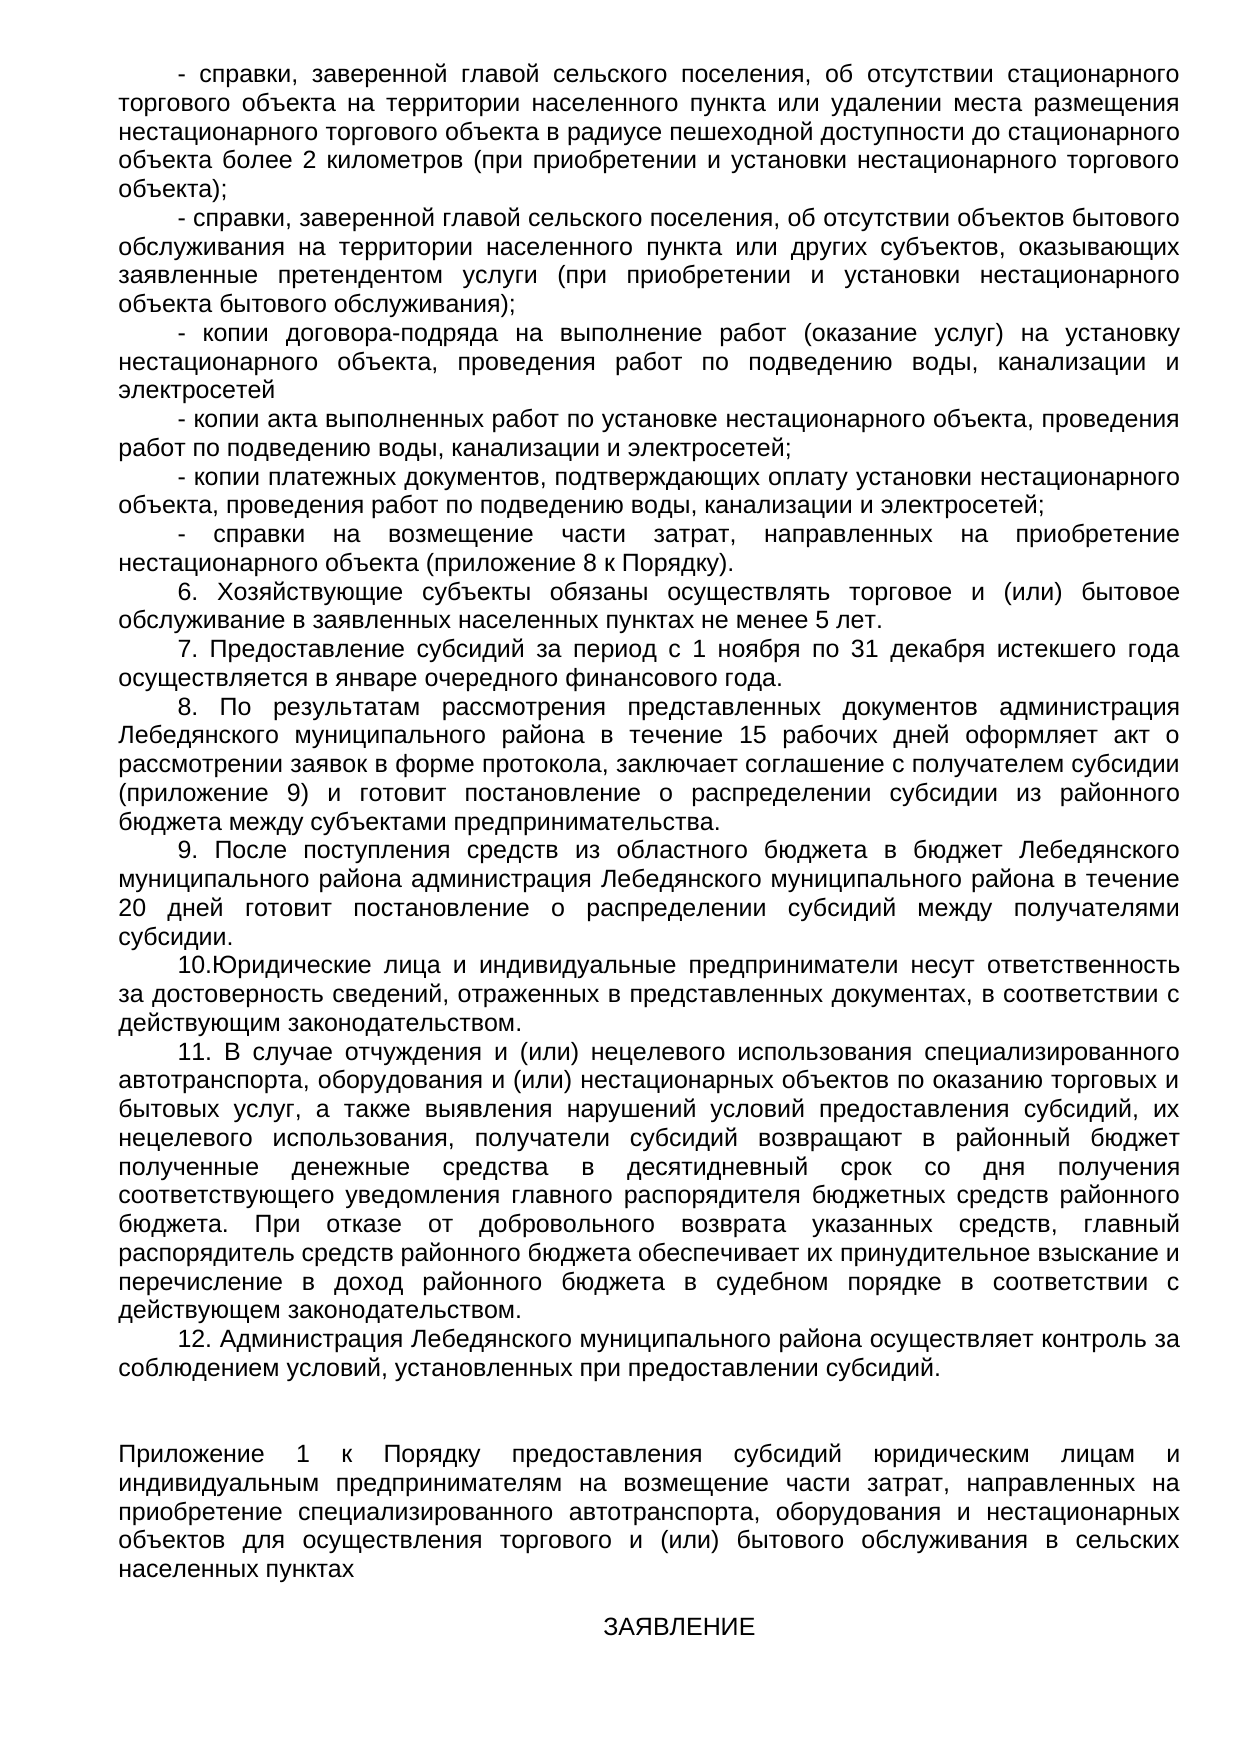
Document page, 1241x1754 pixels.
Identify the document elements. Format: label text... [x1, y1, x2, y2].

text 7. Предоставление субсидий за период с 1 ноября по 31 декабря истекшего года осуществляется в январе очередного финансового года. [118, 634, 1181, 692]
text - копии договора-подряда на выполнение работ (оказание услуг) на установку нестационарного объекта, проведения работ по подведению воды, канализации и электросетей [118, 318, 1181, 404]
text - копии акта выполненных работ по установке нестационарного объекта, проведения работ по подведению воды, канализации и электросетей; [118, 404, 1181, 462]
text - справки, заверенной главой сельского поселения, об отсутствии объектов бытового обслуживания на территории населенного пункта или других субъектов, оказывающих заявленные претендентом услуги (при приобретении и установки нестационарного объекта бытового обслуживания); [118, 203, 1181, 318]
text - копии платежных документов, подтверждающих оплату установки нестационарного объекта, проведения работ по подведению воды, канализации и электросетей; [118, 462, 1181, 519]
text 12. Администрация Лебедянского муниципального района осуществляет контроль за соблюдением условий, установленных при предоставлении субсидий. [118, 1324, 1181, 1382]
text ЗАЯВЛЕНИЕ [118, 1612, 1181, 1640]
text 10.Юридические лица и индивидуальные предприниматели несут ответственность за достоверность сведений, отраженных в представленных документах, в соответствии с действующим законодательством. [118, 950, 1181, 1037]
text 8. По результатам рассмотрения представленных документов администрация Лебедянского муниципального района в течение 15 рабочих дней оформляет акт о рассмотрении заявок в форме протокола, заключает соглашение с получателем субсидии (приложение 9) и готовит постановление о распределении субсидии из районного бюджета между субъектами предпринимательства. [118, 692, 1181, 835]
text - справки на возмещение части затрат, направленных на приобретение нестационарного объекта (приложение 8 к Порядку). [118, 519, 1181, 577]
text Приложение 1 к Порядку предоставления субсидий юридическим лицам и индивидуальным предпринимателям на возмещение части затрат, направленных на приобретение специализированного автотранспорта, оборудования и нестационарных объектов для осуществления торгового и (или) бытового обслуживания в сельских населенных пунктах [118, 1439, 1181, 1583]
text 11. В случае отчуждения и (или) нецелевого использования специализированного автотранспорта, оборудования и (или) нестационарных объектов по оказанию торговых и бытовых услуг, а также выявления нарушений условий предоставления субсидий, их нецелевого использования, получатели субсидий возвращают в районный бюджет полученные денежные средства в десятидневный срок со дня получения соответствующего уведомления главного распорядителя бюджетных средств районного бюджета. При отказе от добровольного возврата указанных средств, главный распорядитель средств районного бюджета обеспечивает их принудительное взыскание и перечисление в доход районного бюджета в судебном порядке в соответствии с действующем законодательством. [118, 1037, 1181, 1324]
text - справки, заверенной главой сельского поселения, об отсутствии стационарного торгового объекта на территории населенного пункта или удалении места размещения нестационарного торгового объекта в радиусе пешеходной доступности до стационарного объекта более 2 километров (при приобретении и установки нестационарного торгового объекта); [118, 59, 1181, 203]
text 6. Хозяйствующие субъекты обязаны осуществлять торговое и (или) бытовое обслуживание в заявленных населенных пунктах не менее 5 лет. [118, 577, 1181, 634]
text 9. После поступления средств из областного бюджета в бюджет Лебедянского муниципального района администрация Лебедянского муниципального района в течение 20 дней готовит постановление о распределении субсидий между получателями субсидии. [118, 835, 1181, 950]
